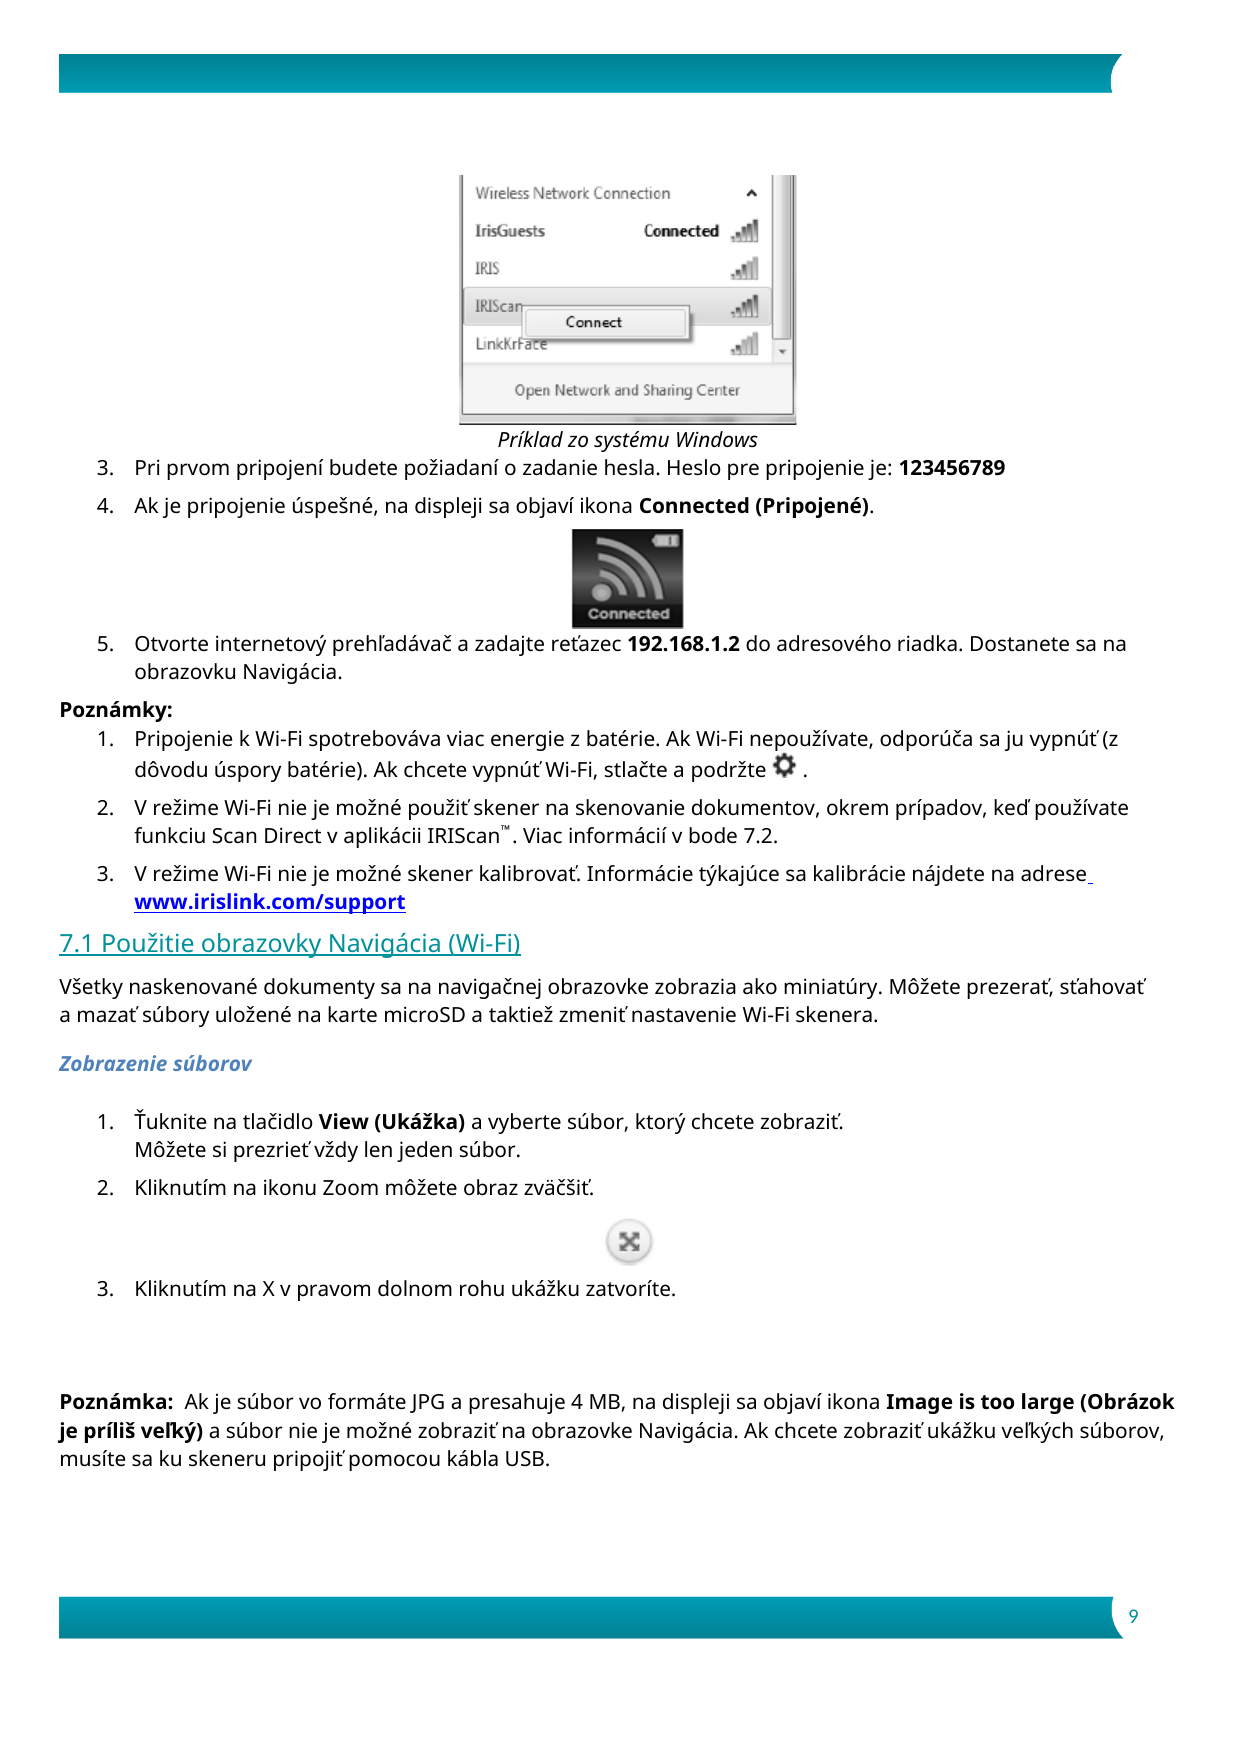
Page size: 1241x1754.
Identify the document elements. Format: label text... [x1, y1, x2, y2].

picture [0, 1568, 1241, 1697]
list Pripojenie k Wi-Fi spotrebováva viac energie z batérie. Ak Wi-Fi nepoužívate, odporúča sa ju vypnúť (z dôvodu úspory batérie). Ak chcete vypnúť Wi-Fi, stlačte a podržte . [97, 724, 1196, 783]
list Pri prvom pripojení budete požiadaní o zadanie hesla. Heslo pre pripojenie je: 123456789 [97, 453, 1196, 482]
text Poznámka: Ak je súbor vo formáte JPG a presahuje 4 MB, na displeji sa objaví ikona Image is too large (Obrázok je príliš veľký) a súbor nie je možné zobraziť na obrazovke Navigácia. Ak chcete zobraziť ukážku veľkých súborov, musíte sa ku skeneru pripojiť pomocou kábla USB. [59, 1387, 1196, 1473]
list V režime Wi-Fi nie je možné skener kalibrovať. Informácie týkajúce sa kalibrácie nájdete na adrese www.irislink.com/support [97, 859, 1196, 916]
picture [0, 0, 1241, 119]
list Otvorte internetový prehľadávač a zadajte reťazec 192.168.1.2 do adresového riadka. Dostanete sa na obrazovku Navigácia. [97, 629, 1196, 686]
text Príklad zo systému Windows [59, 425, 1196, 453]
subtitle Zobrazenie súborov [59, 1049, 1196, 1078]
picture [571, 529, 684, 629]
text Poznámky: [59, 695, 1196, 724]
list Ak je pripojenie úspešné, na displeji sa objaví ikona Connected (Pripojené). [97, 491, 1196, 520]
list V režime Wi-Fi nie je možné použiť skener na skenovanie dokumentov, okrem prípadov, keď používate funkciu Scan Direct v aplikácii IRIScan™ . Viac informácií v bode 7.2. [97, 793, 1196, 849]
list Kliknutím na X v pravom dolnom rohu ukážku zatvoríte. [97, 1274, 1196, 1302]
picture [459, 175, 797, 425]
picture [596, 1211, 659, 1274]
picture [771, 752, 797, 778]
list Ťuknite na tlačidlo View (Ukážka) a vyberte súbor, ktorý chcete zobraziť. Môžete si prezrieť vždy len jeden súbor. [97, 1107, 1196, 1164]
subtitle 7.1 Použitie obrazovky Navigácia (Wi-Fi) [59, 925, 1196, 959]
text Všetky naskenované dokumenty sa na navigačnej obrazovke zobrazia ako miniatúry. Môžete prezerať, sťahovať a mazať súbory uložené na karte microSD a taktiež zmeniť nastavenie Wi-Fi skenera. [59, 972, 1196, 1029]
list Kliknutím na ikonu Zoom môžete obraz zväčšiť. [97, 1173, 1196, 1202]
